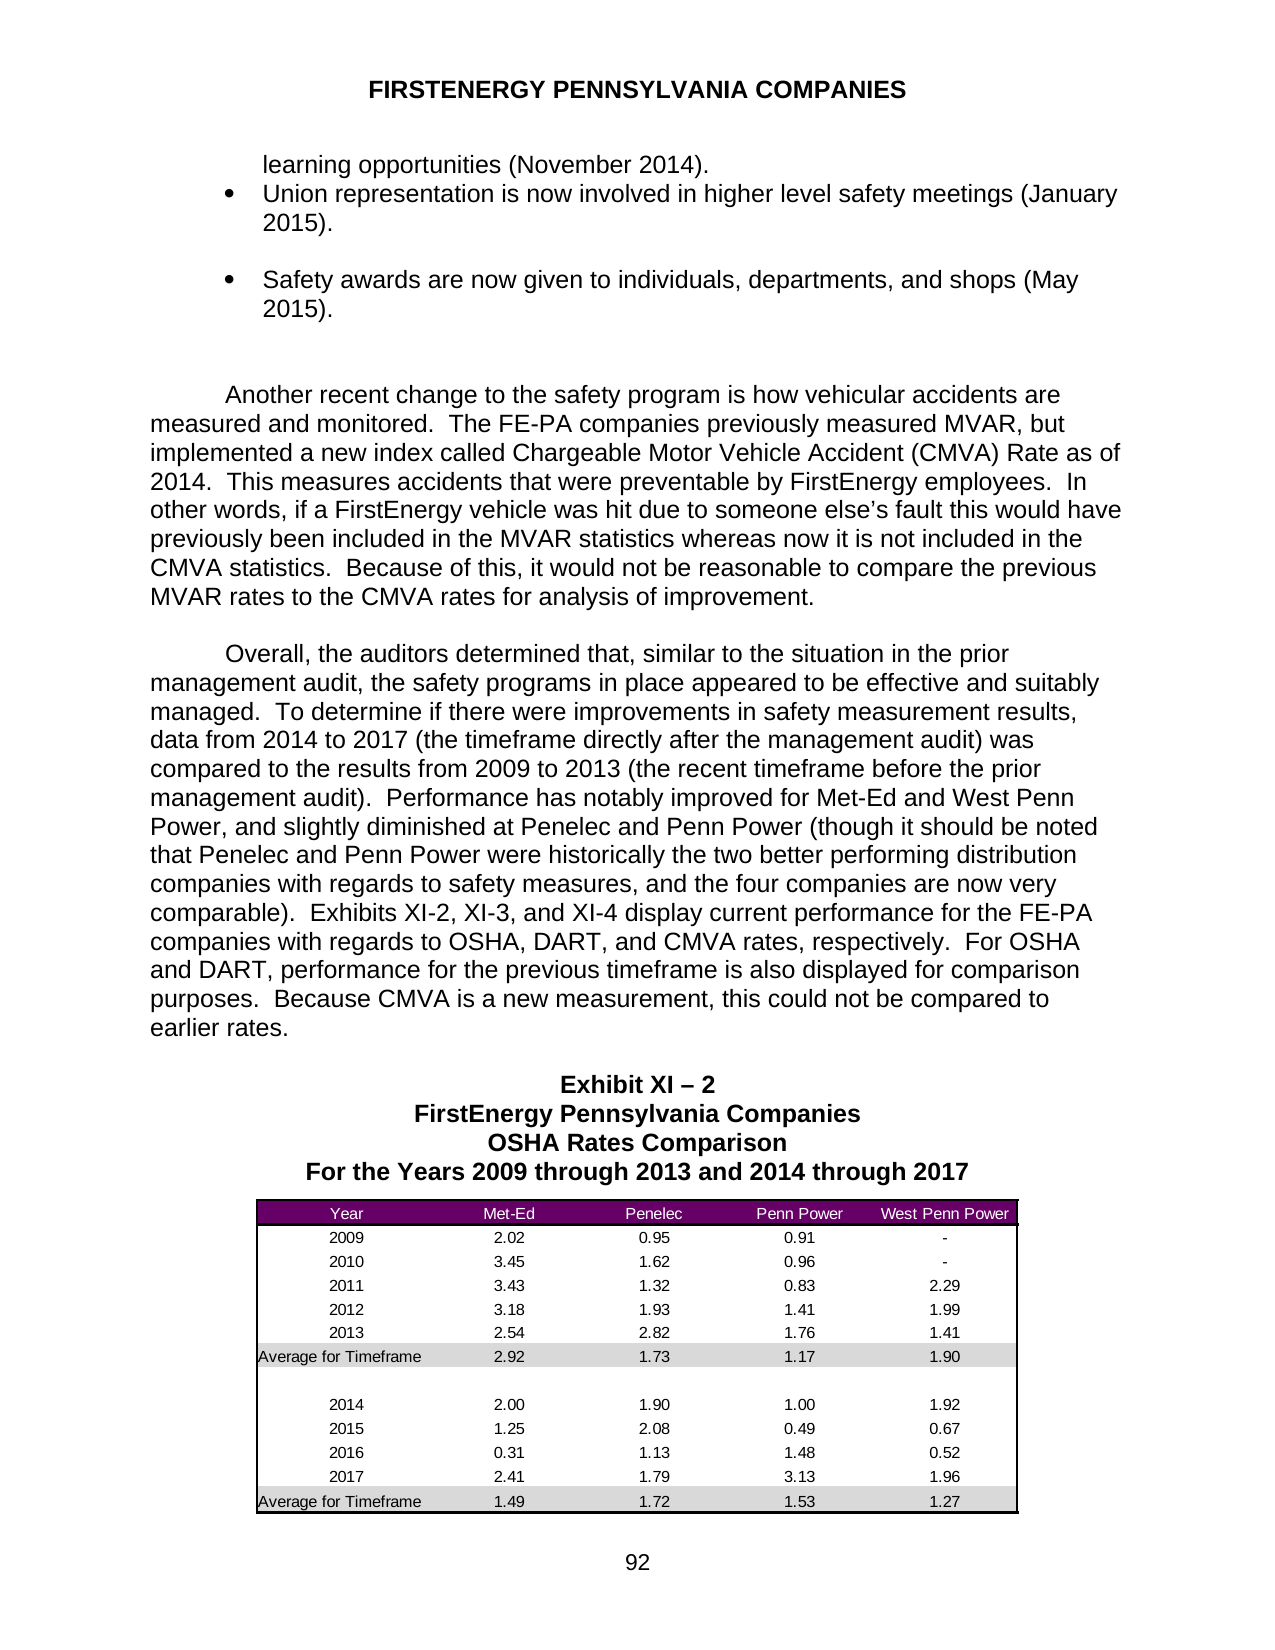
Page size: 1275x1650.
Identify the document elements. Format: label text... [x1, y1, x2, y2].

text FirstEnergy Pennsylvania Companies [150, 1099, 1125, 1128]
text OSHA Rates Comparison [150, 1128, 1125, 1156]
text Overall, the auditors determined that, similar to the situation in the prior management audit, the safety programs in place appeared to be effective and suitably managed. To determine if there were improvements in safety measurement results, data from 2014 to 2017 (the timeframe directly after the management audit) was compared to the results from 2009 to 2013 (the recent timeframe before the prior management audit). Performance has notably improved for Met-Ed and West Penn Power, and slightly diminished at Penelec and Penn Power (though it should be noted that Penelec and Penn Power were historically the two better performing distribution companies with regards to safety measures, and the four companies are now very comparable). Exhibits XI-2, XI-3, and XI-4 display current performance for the FE-PA companies with regards to OSHA, DART, and CMVA rates, respectively. For OSHA and DART, performance for the previous timeframe is also displayed for comparison purposes. Because CMVA is a new measurement, this could not be compared to earlier rates. [150, 639, 1125, 1041]
text Another recent change to the safety program is how vehicular accidents are measured and monitored. The FE-PA companies previously measured MVAR, but implemented a new index called Chargeable Motor Vehicle Accident (CMVA) Rate as of 2014. This measures accidents that were preventable by FirstEnergy employees. In other words, if a FirstEnergy vehicle was hit due to someone else’s fault this would have previously been included in the MVAR statistics whereas now it is not included in the CMVA statistics. Because of this, it would not be reasonable to compare the previous MVAR rates to the CMVA rates for analysis of improvement. [150, 380, 1125, 610]
list Safety awards are now given to individuals, departments, and shops (May 2015). [225, 265, 1125, 323]
list Union representation is now involved in higher level safety meetings (January 2015). [225, 179, 1125, 236]
text For the Years 2009 through 2013 and 2014 through 2017 [150, 1156, 1125, 1185]
text Exhibit XI – 2 [150, 1070, 1125, 1099]
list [225, 150, 1125, 179]
